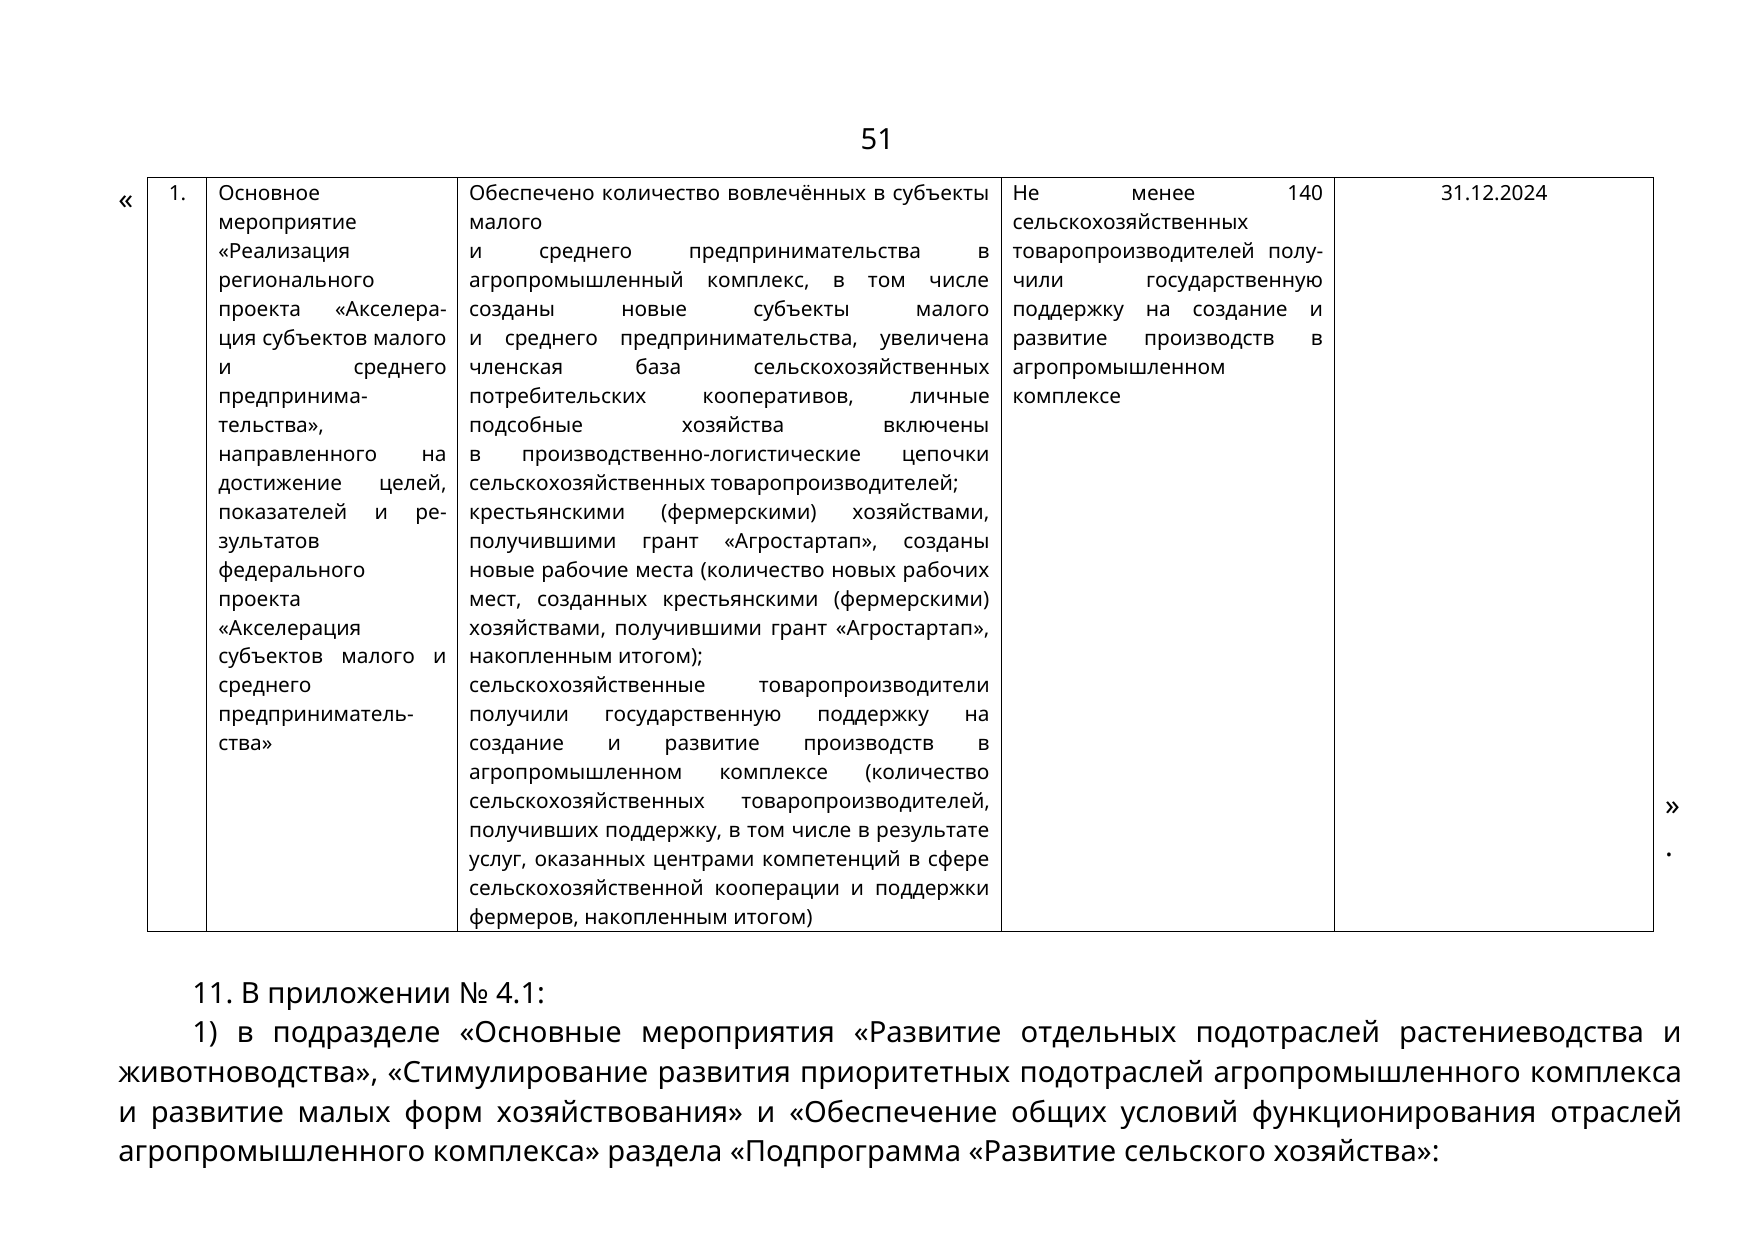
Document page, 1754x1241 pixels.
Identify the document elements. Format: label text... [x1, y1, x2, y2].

text 1) в подразделе «Основные мероприятия «Развитие отдельных подотраслей растениеводства и животноводства», «Стимулирование развития приоритетных подотраслей агропромышленного комплекса и развитие малых форм хозяйствования» и «Обеспечение общих условий функционирования отраслей агропромышленного комплекса» раздела «Подпрограмма «Развитие сельского хозяйства»: [118, 1012, 1683, 1170]
table_header Обеспечено количество вовлечённых в субъекты малого и среднего предпринимательства в агропромышленный комплекс, в том числе созданы новые субъекты малого и среднего предпринимательства, увеличена членская база сельскохозяйственных потребительских кооперативов, личные подсобные хозяйства включены в производственно-логистические цепочки сельскохозяйственных товаропроизводителей; крестьянскими (фермерскими) хозяйствами, получившими грант «Агростартап», созданы новые рабочие места (количество новых рабочих мест, созданных крестьянскими (фермерскими) хозяйствами, получившими грант «Агростартап», накопленным итогом); сельскохозяйственные товаропроизводители получили государственную поддержку на создание и развитие производств в агропромышленном комплексе (количество сельскохозяйственных товаропроизводителей, получивших поддержку, в том числе в результате услуг, оказанных центрами компетенций в сфере сельскохозяйственной кооперации и поддержки фермеров, накопленным итогом) [458, 178, 1001, 931]
table_header 31.12.2024 [1335, 178, 1653, 931]
table_header « [107, 177, 147, 931]
text 11. В приложении № 4.1: [118, 972, 1683, 1012]
table_header 1. [148, 178, 206, 931]
table_header ». [1654, 177, 1698, 931]
table_header Основное мероприятие «Реализация регионального проекта «Акселерация субъектов малого и среднего предпринимательства», направленного на достижение целей, показателей и результатов федерального проекта «Акселерация субъектов малого и среднего предпринимательства» [207, 178, 457, 931]
table_header Не менее 140 сельскохозяйственных товаропроизводителей получили государственную поддержку на создание и развитие производств в агропромышленном комплексе [1002, 178, 1334, 931]
